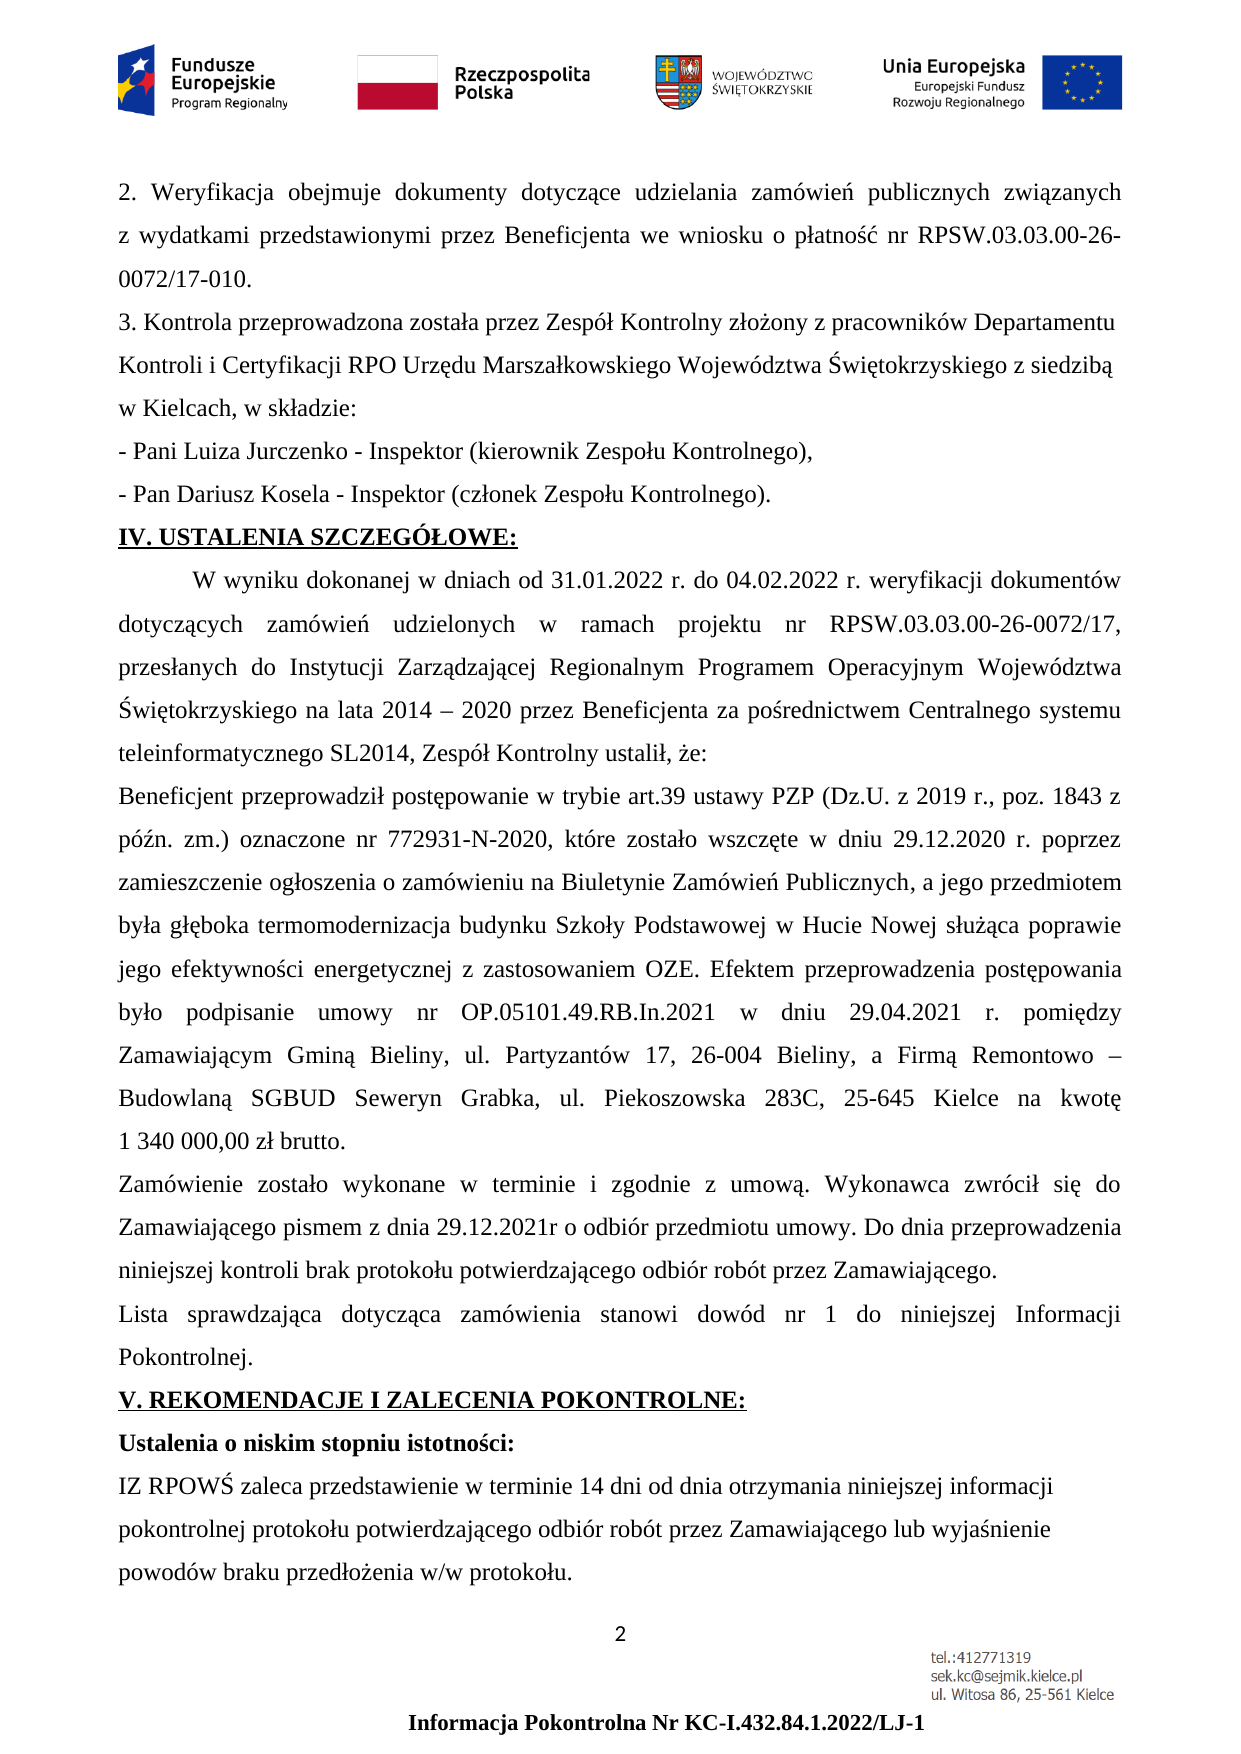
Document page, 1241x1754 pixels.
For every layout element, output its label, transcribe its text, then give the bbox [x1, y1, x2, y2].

text 3. Kontrola przeprowadzona została przez Zespół Kontrolny złożony z pracowników Departamentu Kontroli i Certyfikacji RPO Urzędu Marszałkowskiego Województwa Świętokrzyskiego z siedzibą w Kielcach, w składzie: [118, 307, 1122, 422]
text Ustalenia o niskim stopniu istotności: [118, 1428, 1122, 1457]
picture [883, 44, 1123, 116]
picture [357, 44, 590, 116]
text W wyniku dokonanej w dniach od 31.01.2022 r. do 04.02.2022 r. weryfikacji dokumentów dotyczących zamówień udzielonych w ramach projektu nr RPSW.03.03.00-26-0072/17, przesłanych do Instytucji Zarządzającej Regionalnym Programem Operacyjnym Województwa Świętokrzyskiego na lata 2014 – 2020 przez Beneficjenta za pośrednictwem Centralnego systemu teleinformatycznego SL2014, Zespół Kontrolny ustalił, że: [118, 566, 1122, 767]
picture [930, 1647, 1123, 1731]
text 2. Weryfikacja obejmuje dokumenty dotyczące udzielania zamówień publicznych związanych z wydatkami przedstawionymi przez Beneficjenta we wniosku o płatność nr RPSW.03.03.00-26-0072/17-010. [118, 177, 1122, 292]
text - Pani Luiza Jurczenko - Inspektor (kierownik Zespołu Kontrolnego), [118, 436, 1122, 465]
picture [655, 44, 813, 116]
text Beneficjent przeprowadził postępowanie w trybie art.39 ustawy PZP (Dz.U. z 2019 r., poz. 1843 z późn. zm.) oznaczone nr 772931-N-2020, które zostało wszczęte w dniu 29.12.2020 r. poprzez zamieszczenie ogłoszenia o zamówieniu na Biuletynie Zamówień Publicznych, a jego przedmiotem była głęboka termomodernizacja budynku Szkoły Podstawowej w Hucie Nowej służąca poprawie jego efektywności energetycznej z zastosowaniem OZE. Efektem przeprowadzenia postępowania było podpisanie umowy nr OP.05101.49.RB.In.2021 w dniu 29.04.2021 r. pomiędzy Zamawiającym Gminą Bieliny, ul. Partyzantów 17, 26-004 Bieliny, a Firmą Remontowo – Budowlaną SGBUD Seweryn Grabka, ul. Piekoszowska 283C, 25-645 Kielce na kwotę 1 340 000,00 zł brutto. [118, 781, 1122, 1155]
text Lista sprawdzająca dotycząca zamówienia stanowi dowód nr 1 do niniejszej Informacji Pokontrolnej. [118, 1299, 1122, 1371]
text Zamówienie zostało wykonane w terminie i zgodnie z umową. Wykonawca zwrócił się do Zamawiającego pismem z dnia 29.12.2021r o odbiór przedmiotu umowy. Do dnia przeprowadzenia niniejszej kontroli brak protokołu potwierdzającego odbiór robót przez Zamawiającego. [118, 1169, 1122, 1284]
text IZ RPOWŚ zaleca przedstawienie w terminie 14 dni od dnia otrzymania niniejszej informacji pokontrolnej protokołu potwierdzającego odbiór robót przez Zamawiającego lub wyjaśnienie powodów braku przedłożenia w/w protokołu. [118, 1471, 1122, 1586]
text - Pan Dariusz Kosela - Inspektor (członek Zespołu Kontrolnego). [118, 479, 1122, 508]
text V. REKOMENDACJE I ZALECENIA POKONTROLNE: [118, 1385, 1122, 1414]
picture [118, 44, 288, 116]
text IV. USTALENIA SZCZEGÓŁOWE: [118, 522, 1122, 551]
